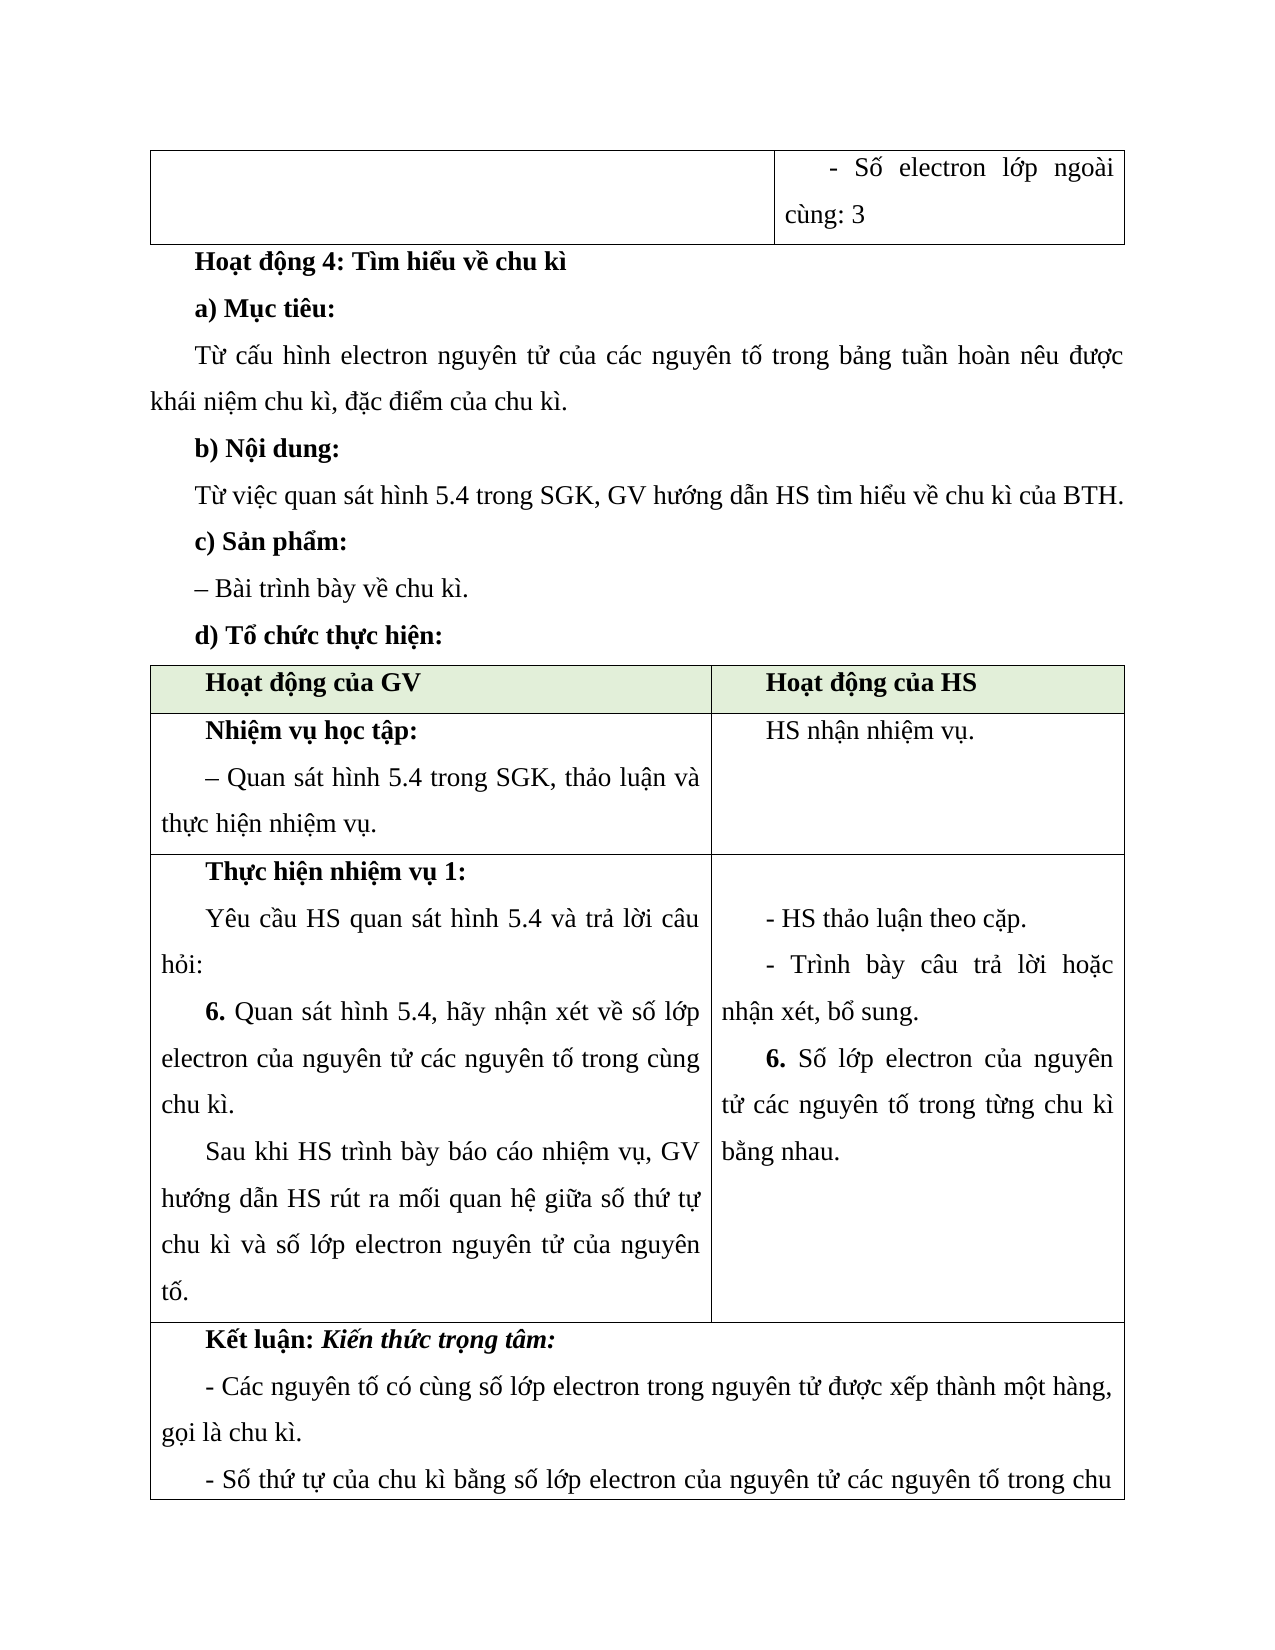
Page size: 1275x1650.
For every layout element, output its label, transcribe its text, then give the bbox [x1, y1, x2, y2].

text b) Nội dung: [150, 432, 1125, 463]
text c) Sản phẩm: [150, 525, 1125, 557]
table_header Hoạt động của HS [712, 666, 1124, 713]
table_cell - HS thảo luận theo cặp. - Trình bày câu trả lời hoặc nhận xét, bổ sung. 6. Số lớp electron của nguyên tử các nguyên tố trong từng chu kì bằng nhau. [712, 855, 1124, 1322]
table_cell Thực hiện nhiệm vụ 1: Yêu cầu HS quan sát hình 5.4 và trả lời câu hỏi: 6. Quan sát hình 5.4, hãy nhận xét về số lớp electron của nguyên tử các nguyên tố trong cùng chu kì. Sau khi HS trình bày báo cáo nhiệm vụ, GV hướng dẫn HS rút ra mối quan hệ giữa số thứ tự chu kì và số lớp electron nguyên tử của nguyên tố. [151, 855, 711, 1322]
text – Bài trình bày về chu kì. [150, 572, 1125, 603]
text Hoạt động 4: Tìm hiểu về chu kì [150, 245, 1125, 277]
text d) Tổ chức thực hiện: [150, 619, 1125, 650]
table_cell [151, 1323, 1124, 1499]
text Từ việc quan sát hình 5.4 trong SGK, GV hướng dẫn HS tìm hiểu về chu kì của BTH. [150, 479, 1125, 510]
text Từ cấu hình electron nguyên tử của các nguyên tố trong bảng tuần hoàn nêu được khái niệm chu kì, đặc điểm của chu kì. [150, 339, 1125, 417]
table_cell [151, 151, 774, 244]
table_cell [775, 151, 1124, 244]
table_cell HS nhận nhiệm vụ. [712, 714, 1124, 854]
table_header Hoạt động của GV [151, 666, 711, 713]
table_cell Nhiệm vụ học tập: – Quan sát hình 5.4 trong SGK, thảo luận và thực hiện nhiệm vụ. [151, 714, 711, 854]
text a) Mục tiêu: [150, 292, 1125, 323]
